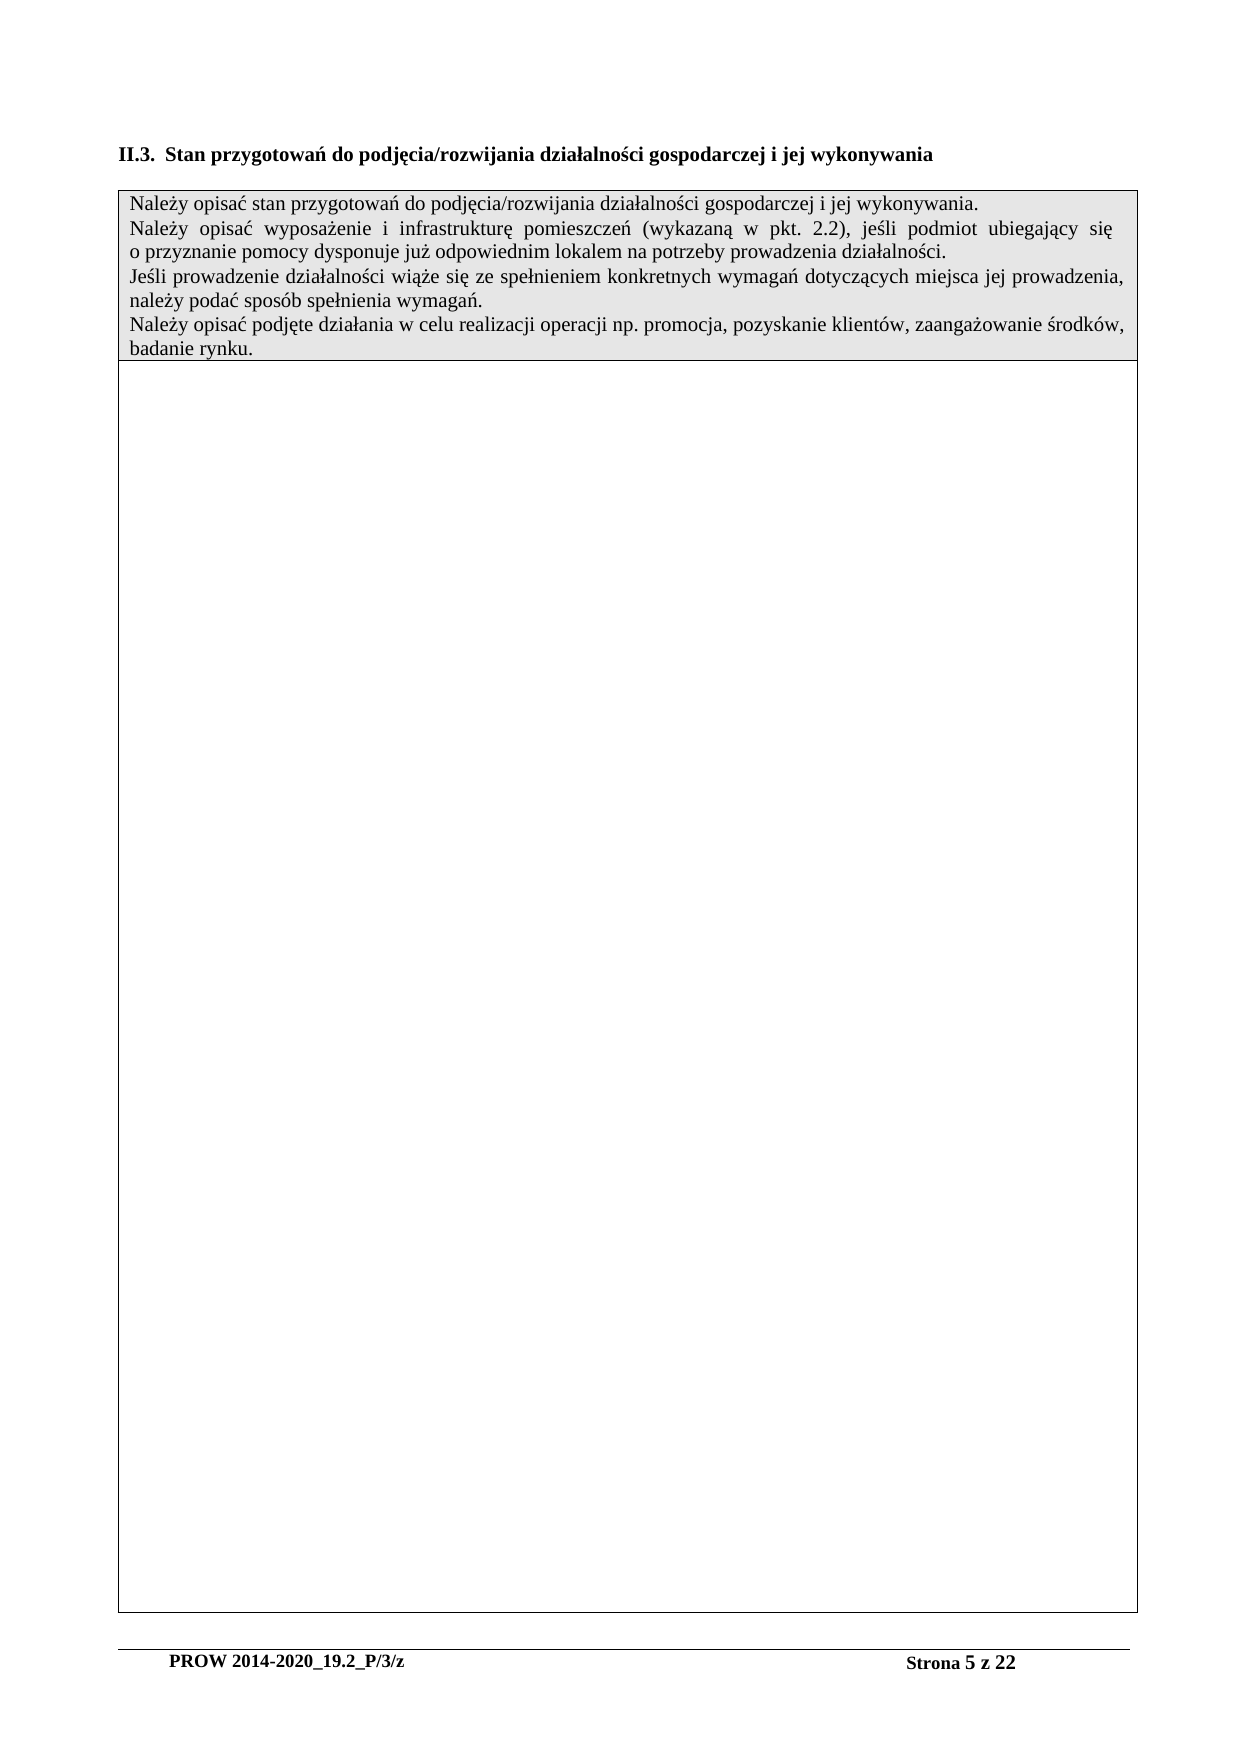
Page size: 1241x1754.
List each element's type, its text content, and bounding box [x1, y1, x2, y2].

table_header Należy opisać stan przygotowań do podjęcia/rozwijania działalności gospodarczej i jej wykonywania. Należy opisać wyposażenie i infrastrukturę pomieszczeń (wykazaną w pkt. 2.2), jeśli podmiot ubiegający się o przyznanie pomocy dysponuje już odpowiednim lokalem na potrzeby prowadzenia działalności. Jeśli prowadzenie działalności wiąże się ze spełnieniem konkretnych wymagań dotyczących miejsca jej prowadzenia, należy podać sposób spełnienia wymagań. Należy opisać podjęte działania w celu realizacji operacji np. promocja, pozyskanie klientów, zaangażowanie środków, badanie rynku. [119, 191, 1137, 360]
subtitle Stan przygotowań do podjęcia/rozwijania działalności gospodarczej i jej wykonywania [118, 142, 1122, 166]
table_cell [119, 361, 1137, 1612]
